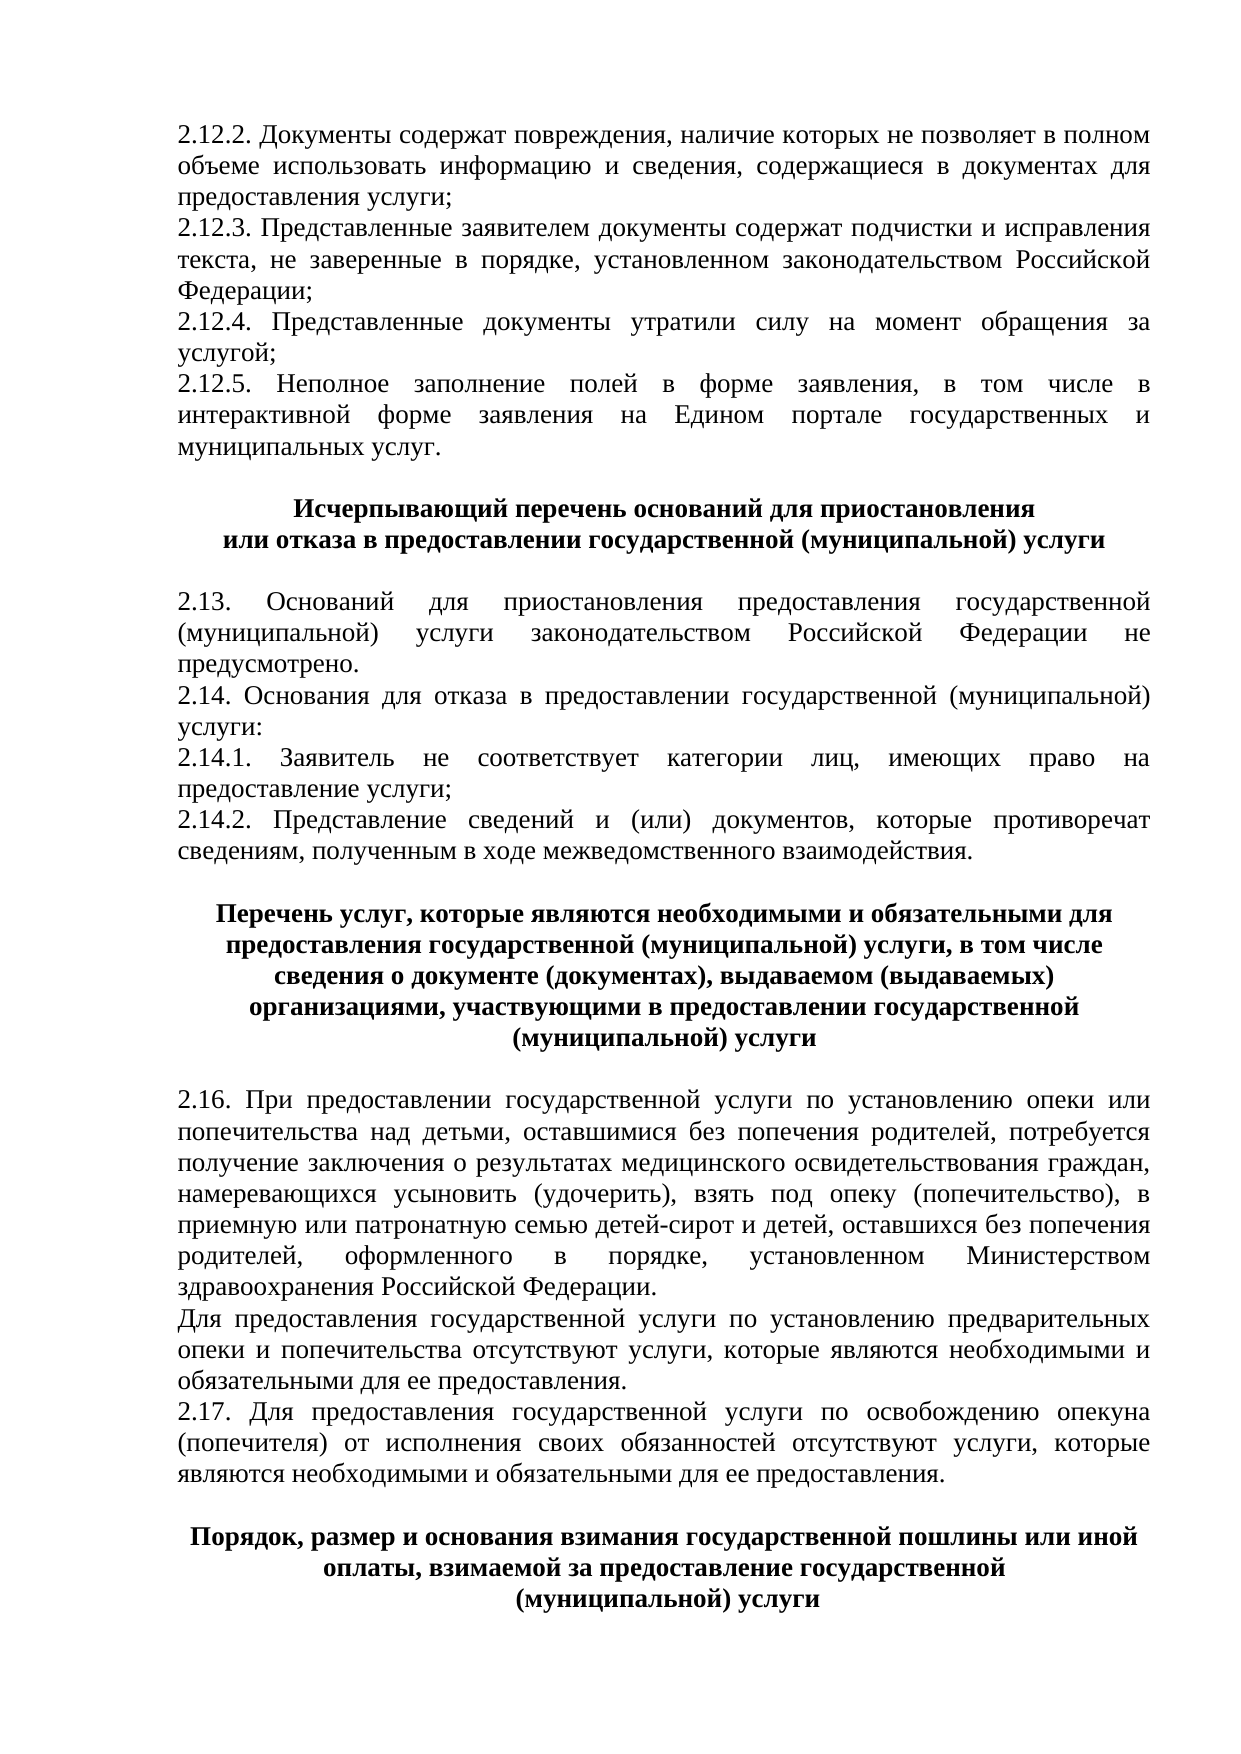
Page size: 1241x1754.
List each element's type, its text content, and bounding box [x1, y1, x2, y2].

text 2.14.2. Представление сведений и (или) документов, которые противоречат сведениям, полученным в ходе межведомственного взаимодействия. [177, 803, 1152, 866]
text 2.12.5. Неполное заполнение полей в форме заявления, в том числе в интерактивной форме заявления на Едином портале государственных и муниципальных услуг. [177, 367, 1152, 461]
text (муниципальной) услуги [177, 1582, 1152, 1613]
text 2.13. Оснований для приостановления предоставления государственной (муниципальной) услуги законодательством Российской Федерации не предусмотрено. [177, 585, 1152, 679]
text 2.12.4. Представленные документы утратили силу на момент обращения за услугой; [177, 305, 1152, 367]
text Для предоставления государственной услуги по установлению предварительных опеки и попечительства отсутствуют услуги, которые являются необходимыми и обязательными для ее предоставления. [177, 1302, 1152, 1395]
text Перечень услуг, которые являются необходимыми и обязательными для предоставления государственной (муниципальной) услуги, в том числе сведения о документе (документах), выдаваемом (выдаваемых) организациями, участвующими в предоставлении государственной (муниципальной) услуги [177, 897, 1152, 1052]
text 2.14.1. Заявитель не соответствует категории лиц, имеющих право на предоставление услуги; [177, 741, 1152, 803]
text или отказа в предоставлении государственной (муниципальной) услуги [177, 523, 1152, 554]
text Исчерпывающий перечень оснований для приостановления [177, 492, 1152, 523]
text 2.14. Основания для отказа в предоставлении государственной (муниципальной) услуги: [177, 679, 1152, 741]
text 2.16. При предоставлении государственной услуги по установлению опеки или попечительства над детьми, оставшимися без попечения родителей, потребуется получение заключения о результатах медицинского освидетельствования граждан, намеревающихся усыновить (удочерить), взять под опеку (попечительство), в приемную или патронатную семью детей-сирот и детей, оставшихся без попечения родителей, оформленного в порядке, установленном Министерством здравоохранения Российской Федерации. [177, 1084, 1152, 1302]
text Порядок, размер и основания взимания государственной пошлины или иной оплаты, взимаемой за предоставление государственной [177, 1520, 1152, 1582]
text 2.17. Для предоставления государственной услуги по освобождению опекуна (попечителя) от исполнения своих обязанностей отсутствуют услуги, которые являются необходимыми и обязательными для ее предоставления. [177, 1395, 1152, 1488]
text 2.12.2. Документы содержат повреждения, наличие которых не позволяет в полном объеме использовать информацию и сведения, содержащиеся в документах для предоставления услуги; [177, 118, 1152, 212]
text 2.12.3. Представленные заявителем документы содержат подчистки и исправления текста, не заверенные в порядке, установленном законодательством Российской Федерации; [177, 212, 1152, 305]
